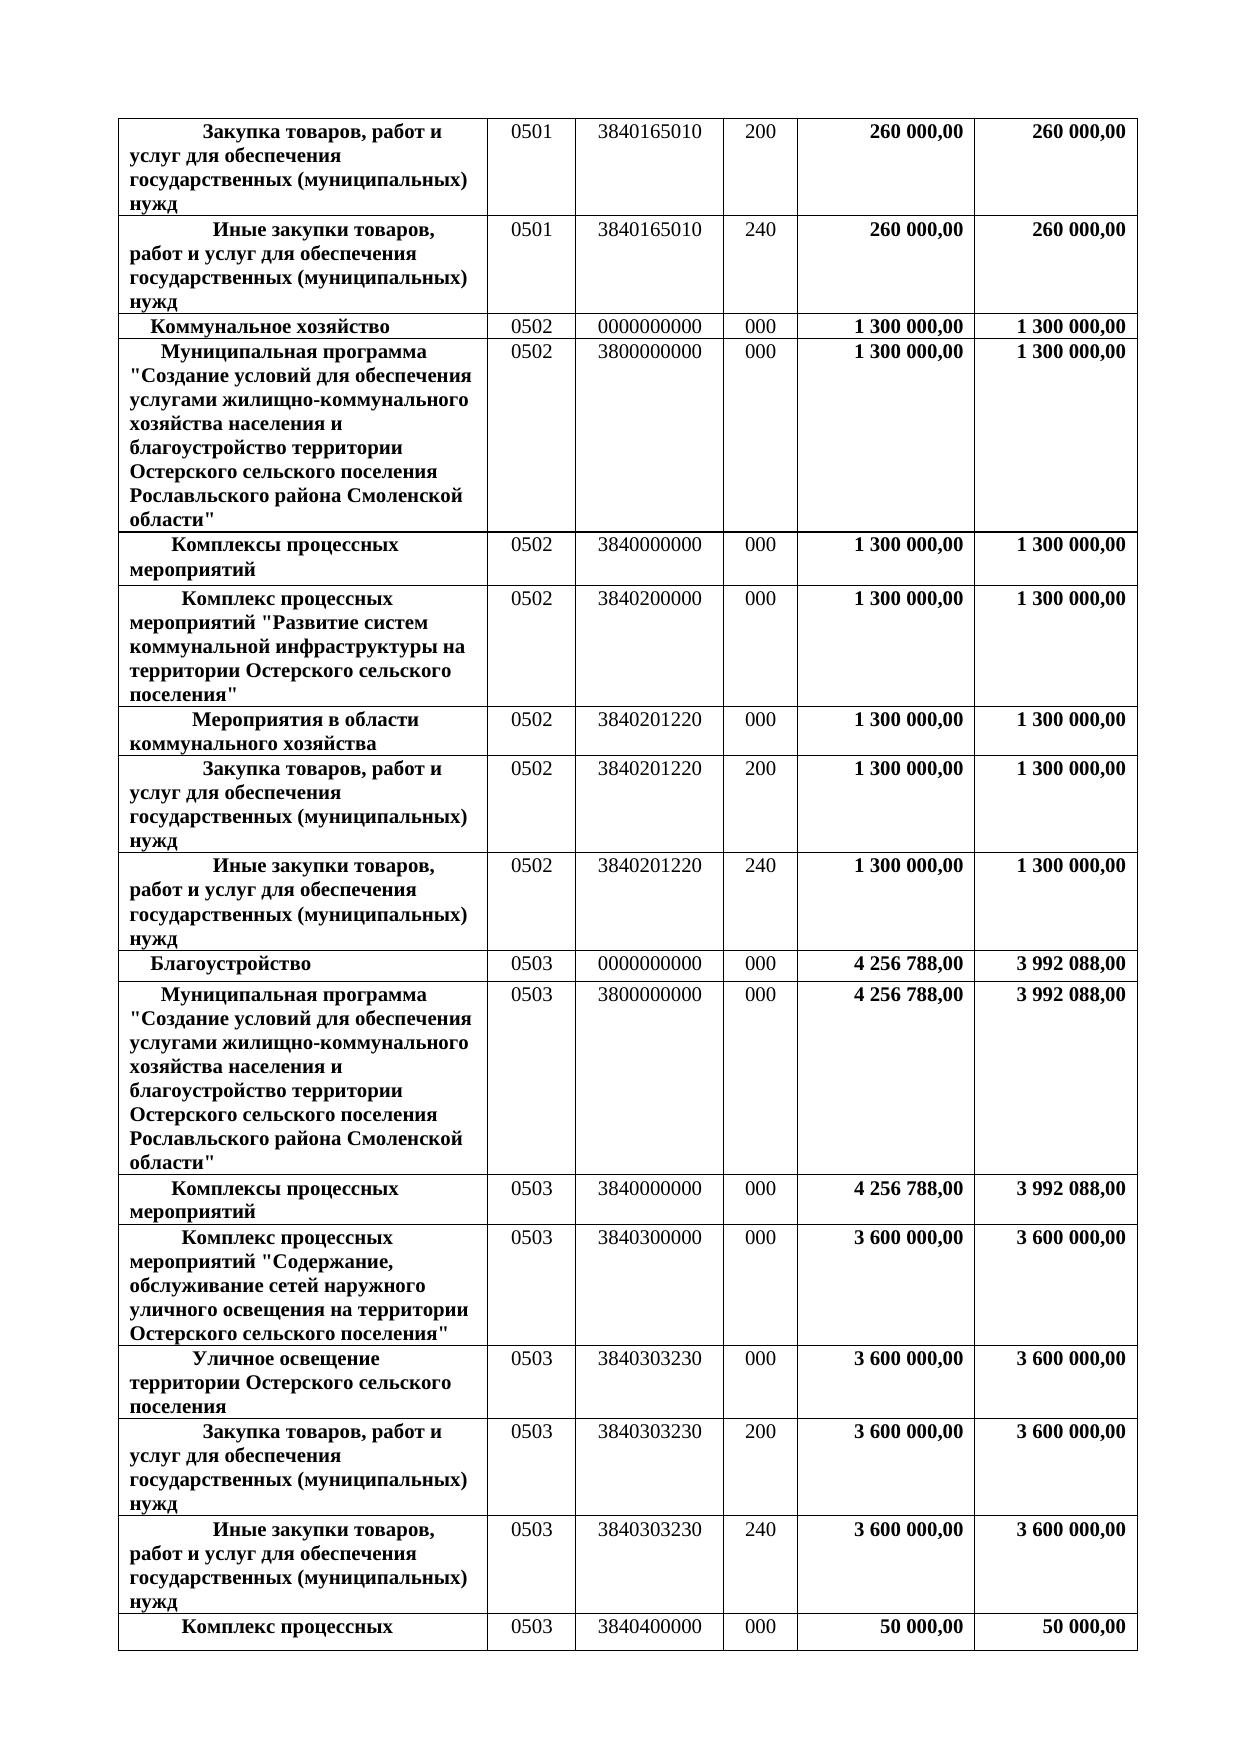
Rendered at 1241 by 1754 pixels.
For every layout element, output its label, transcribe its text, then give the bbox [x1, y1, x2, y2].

table_cell 0503 [488, 1225, 575, 1345]
table_cell 4 256 788,00 [798, 982, 974, 1174]
table_cell 3840000000 [576, 1175, 723, 1223]
table_cell 000 [724, 1614, 797, 1649]
table_cell 0501 [488, 216, 575, 313]
table_cell Иные закупки товаров, работ и услуг для обеспечения государственных (муниципальных) нужд [119, 1516, 487, 1613]
table_cell 0502 [488, 756, 575, 852]
table_cell 4 256 788,00 [798, 1175, 974, 1223]
table_cell 0502 [488, 314, 575, 338]
table_cell 0503 [488, 1175, 575, 1223]
table_cell 3 992 088,00 [975, 982, 1137, 1174]
table_cell 0000000000 [576, 951, 723, 981]
table_cell 3840303230 [576, 1419, 723, 1515]
table_cell 3 600 000,00 [798, 1516, 974, 1613]
table_cell 3840303230 [576, 1516, 723, 1613]
table_cell 1 300 000,00 [798, 756, 974, 852]
table_cell 3 600 000,00 [798, 1419, 974, 1515]
table_cell 0503 [488, 982, 575, 1174]
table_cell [119, 1614, 487, 1649]
table_cell 1 300 000,00 [975, 586, 1137, 706]
table_cell Комплекс процессных мероприятий "Содержание, обслуживание сетей наружного уличного освещения на территории Остерского сельского поселения" [119, 1225, 487, 1345]
table_cell Комплексы процессных мероприятий [119, 533, 487, 584]
table_cell 0503 [488, 1614, 575, 1649]
table_cell 1 300 000,00 [975, 853, 1137, 949]
table_cell 1 300 000,00 [798, 533, 974, 584]
table_cell 3840201220 [576, 756, 723, 852]
table_cell 3840303230 [576, 1346, 723, 1418]
table_cell 000 [724, 586, 797, 706]
table_cell 3 600 000,00 [975, 1516, 1137, 1613]
table_cell 0502 [488, 586, 575, 706]
table_cell 1 300 000,00 [975, 756, 1137, 852]
table_cell Закупка товаров, работ и услуг для обеспечения государственных (муниципальных) нужд [119, 119, 487, 215]
table_cell 000 [724, 1346, 797, 1418]
table_cell 3 600 000,00 [975, 1346, 1137, 1418]
table_cell 3 992 088,00 [975, 1175, 1137, 1223]
table_cell 0000000000 [576, 314, 723, 338]
table_cell 0503 [488, 1346, 575, 1418]
table_cell 1 300 000,00 [975, 707, 1137, 755]
table_cell Комплексы процессных мероприятий [119, 1175, 487, 1223]
table_cell 3840400000 [576, 1614, 723, 1649]
table_cell Закупка товаров, работ и услуг для обеспечения государственных (муниципальных) нужд [119, 1419, 487, 1515]
table_cell 3 600 000,00 [798, 1346, 974, 1418]
table_cell 3840300000 [576, 1225, 723, 1345]
table_cell 3840200000 [576, 586, 723, 706]
table_cell 3 600 000,00 [975, 1419, 1137, 1515]
table_cell 3840165010 [576, 119, 723, 215]
table_cell 3800000000 [576, 982, 723, 1174]
table_cell 200 [724, 1419, 797, 1515]
table_cell Иные закупки товаров, работ и услуг для обеспечения государственных (муниципальных) нужд [119, 216, 487, 313]
table_cell 1 300 000,00 [798, 707, 974, 755]
table_cell Закупка товаров, работ и услуг для обеспечения государственных (муниципальных) нужд [119, 756, 487, 852]
table_cell 0502 [488, 533, 575, 584]
table_cell 50 000,00 [975, 1614, 1137, 1649]
table_cell Мероприятия в области коммунального хозяйства [119, 707, 487, 755]
table_cell 1 300 000,00 [798, 314, 974, 338]
table_cell 000 [724, 707, 797, 755]
table_cell 0502 [488, 339, 575, 531]
table_cell 3840201220 [576, 707, 723, 755]
table_cell 3840000000 [576, 533, 723, 584]
table_cell 260 000,00 [975, 216, 1137, 313]
table_cell Комплекс процессных мероприятий "Развитие систем коммунальной инфраструктуры на территории Остерского сельского поселения" [119, 586, 487, 706]
table_cell 000 [724, 951, 797, 981]
table_cell 200 [724, 119, 797, 215]
table_cell 260 000,00 [798, 216, 974, 313]
table_cell 000 [724, 533, 797, 584]
table_cell 240 [724, 853, 797, 949]
table_cell Коммунальное хозяйство [119, 314, 487, 338]
table_cell 000 [724, 314, 797, 338]
table_cell 240 [724, 1516, 797, 1613]
table_cell Благоустройство [119, 951, 487, 981]
table_cell 0502 [488, 707, 575, 755]
table_cell 1 300 000,00 [798, 339, 974, 531]
table_cell 1 300 000,00 [798, 853, 974, 949]
table_cell 000 [724, 1175, 797, 1223]
table_cell 260 000,00 [798, 119, 974, 215]
table_cell 200 [724, 756, 797, 852]
table_cell 50 000,00 [798, 1614, 974, 1649]
table_cell Иные закупки товаров, работ и услуг для обеспечения государственных (муниципальных) нужд [119, 853, 487, 949]
table_cell 0501 [488, 119, 575, 215]
table_cell 3 600 000,00 [975, 1225, 1137, 1345]
table_cell 000 [724, 982, 797, 1174]
table_cell 3800000000 [576, 339, 723, 531]
table_cell 0503 [488, 1419, 575, 1515]
table_cell Уличное освещение территории Остерского сельского поселения [119, 1346, 487, 1418]
table_cell 3840201220 [576, 853, 723, 949]
table_cell 260 000,00 [975, 119, 1137, 215]
table_cell 3840165010 [576, 216, 723, 313]
table_cell 000 [724, 339, 797, 531]
table_cell 3 600 000,00 [798, 1225, 974, 1345]
table_cell 1 300 000,00 [975, 314, 1137, 338]
table_cell 0502 [488, 853, 575, 949]
table_cell 0503 [488, 1516, 575, 1613]
table_cell 1 300 000,00 [798, 586, 974, 706]
table_cell 0503 [488, 951, 575, 981]
table_cell 1 300 000,00 [975, 533, 1137, 584]
table_cell 3 992 088,00 [975, 951, 1137, 981]
table_cell 240 [724, 216, 797, 313]
table_cell 1 300 000,00 [975, 339, 1137, 531]
table_cell 4 256 788,00 [798, 951, 974, 981]
table_cell 000 [724, 1225, 797, 1345]
